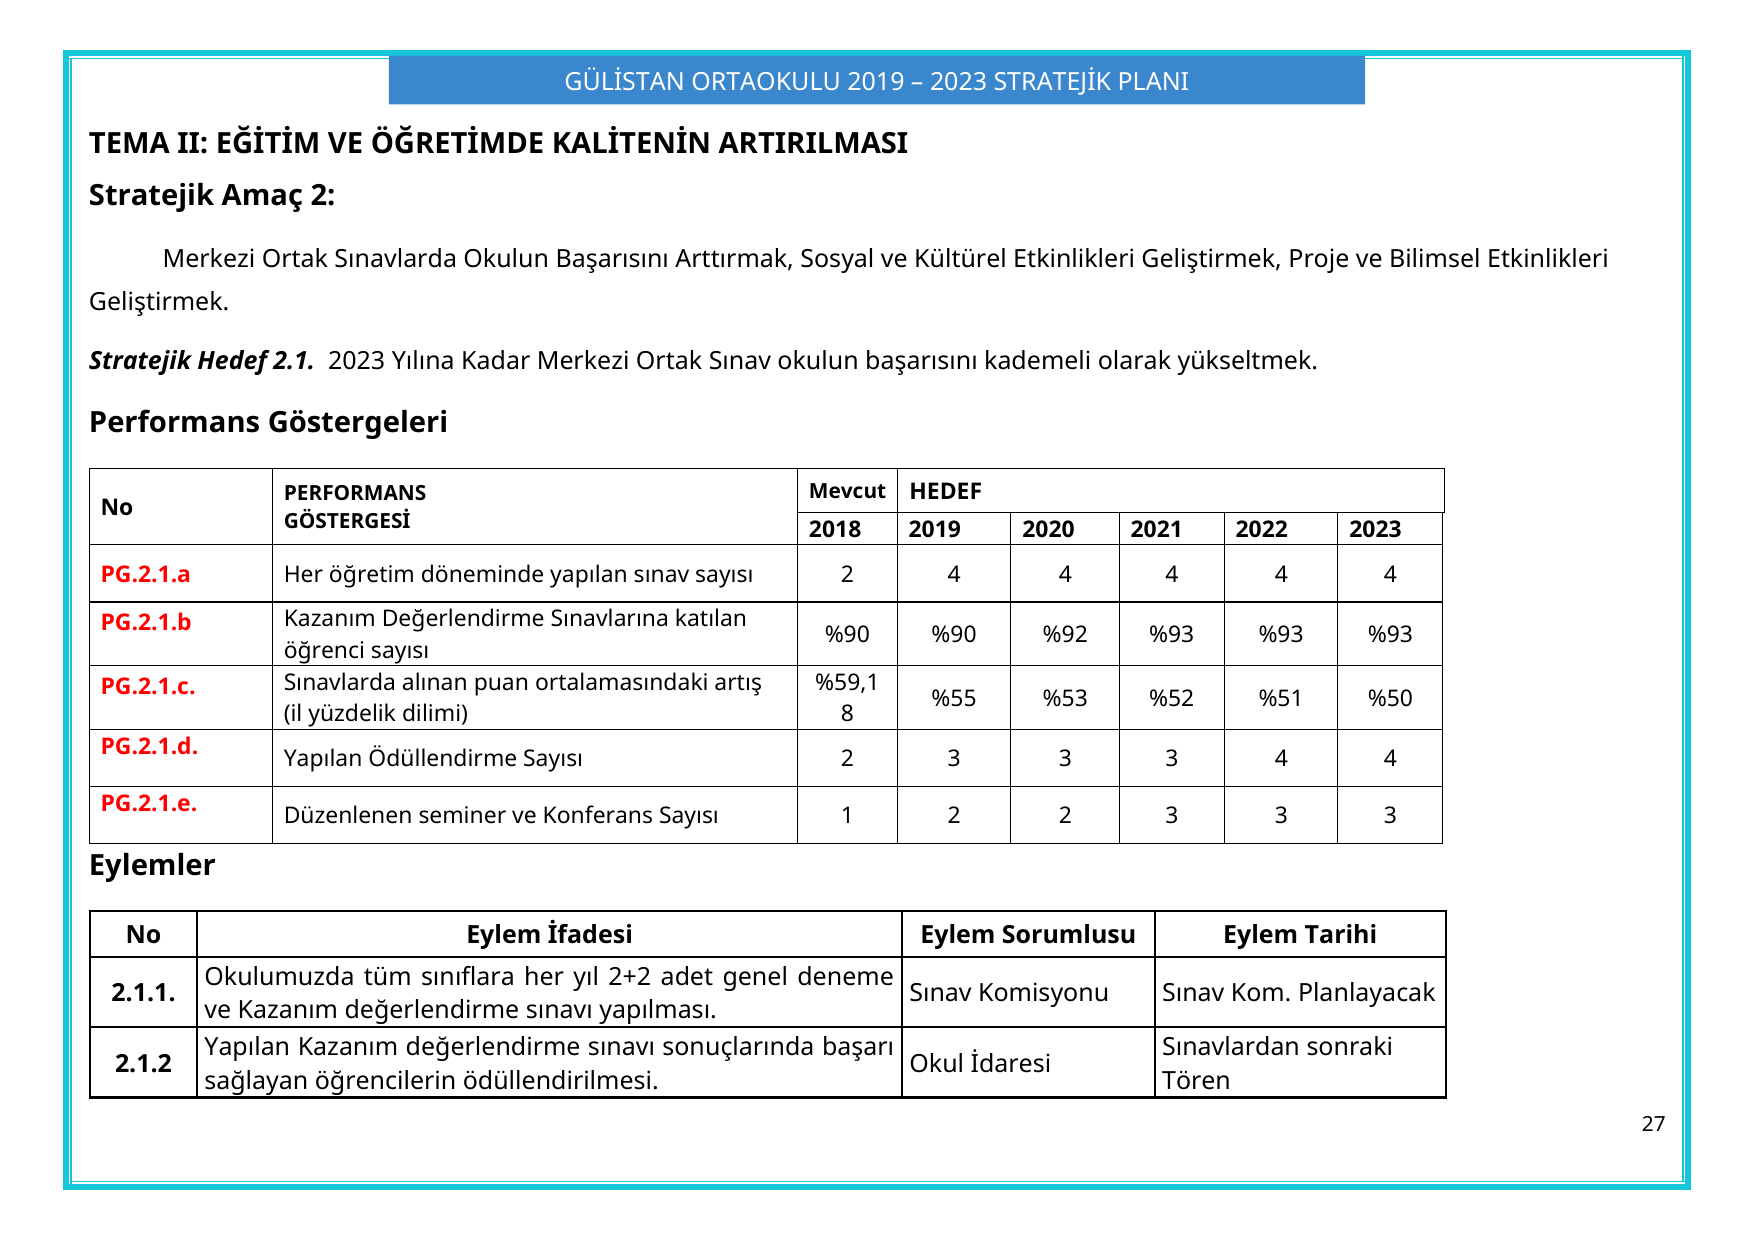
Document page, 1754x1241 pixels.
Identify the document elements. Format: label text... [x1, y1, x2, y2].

table_cell %59,18 [798, 666, 897, 728]
table_cell Düzenlenen seminer ve Konferans Sayısı [273, 787, 797, 843]
table_cell 3 [1338, 787, 1442, 843]
table_cell Okul İdaresi [903, 1028, 1154, 1096]
table_cell PG.2.1.a [90, 545, 272, 601]
table_cell Sınavlarda alınan puan ortalamasındaki artış (il yüzdelik dilimi) [273, 666, 797, 728]
table_cell PG.2.1.d. [90, 730, 272, 786]
table_cell Yapılan Ödüllendirme Sayısı [273, 730, 797, 786]
table_cell 2021 [1120, 513, 1224, 544]
table_header No [91, 912, 196, 956]
table_cell 3 [1225, 787, 1337, 843]
table_cell 3 [1120, 787, 1224, 843]
table_cell %93 [1120, 603, 1224, 665]
table_header Mevcut [798, 469, 897, 512]
table_cell 4 [1225, 545, 1337, 601]
table_cell 2 [898, 787, 1010, 843]
table_cell 2.1.1. [91, 958, 196, 1026]
table_cell 2020 [1011, 513, 1119, 544]
table_cell 3 [1120, 730, 1224, 786]
table_cell 2019 [898, 513, 1010, 544]
table_cell %52 [1120, 666, 1224, 728]
table_cell 4 [1011, 545, 1119, 601]
table_cell %93 [1338, 603, 1442, 665]
subtitle TEMA II: EĞİTİM VE ÖĞRETİMDE KALİTENİN ARTIRILMASI [89, 122, 1665, 162]
table_cell 4 [898, 545, 1010, 601]
table_cell Yapılan Kazanım değerlendirme sınavı sonuçlarında başarı sağlayan öğrencilerin ödüllendirilmesi. [198, 1028, 901, 1096]
table_cell 2 [798, 730, 897, 786]
table_cell Kazanım Değerlendirme Sınavlarına katılan öğrenci sayısı [273, 603, 797, 665]
text Eylemler [89, 844, 1665, 883]
table_cell 4 [1338, 730, 1442, 786]
table_cell %51 [1225, 666, 1337, 728]
table_cell %93 [1225, 603, 1337, 665]
text Merkezi Ortak Sınavlarda Okulun Başarısını Arttırmak, Sosyal ve Kültürel Etkinlikleri Geliştirmek, Proje ve Bilimsel Etkinlikleri Geliştirmek. [89, 241, 1665, 317]
text Stratejik Amaç 2: [89, 175, 1665, 214]
table_cell 2.1.2 [91, 1028, 196, 1096]
table_header Eylem Sorumlusu [903, 912, 1154, 956]
table_header Eylem İfadesi [198, 912, 901, 956]
table_cell 3 [1011, 730, 1119, 786]
table_cell %53 [1011, 666, 1119, 728]
table_cell %90 [798, 603, 897, 665]
table_cell 2022 [1225, 513, 1337, 544]
table_cell 1 [798, 787, 897, 843]
table_cell PG.2.1.b [90, 603, 272, 665]
table_cell Sınav Kom. Planlayacak [1156, 958, 1445, 1026]
table_cell 4 [1120, 545, 1224, 601]
table_cell Her öğretim döneminde yapılan sınav sayısı [273, 545, 797, 601]
table_cell %90 [898, 603, 1010, 665]
table_cell %55 [898, 666, 1010, 728]
table_cell 2 [1011, 787, 1119, 843]
table_cell Sınav Komisyonu [903, 958, 1154, 1026]
table_header PERFORMANS GÖSTERGESİ [273, 469, 797, 544]
table_header HEDEF [898, 469, 1444, 512]
table_cell 2018 [798, 513, 897, 544]
table_cell PG.2.1.e. [90, 787, 272, 843]
table_cell %92 [1011, 603, 1119, 665]
text Performans Göstergeleri [89, 402, 1665, 441]
table_cell 2023 [1338, 513, 1442, 544]
table_cell 4 [1225, 730, 1337, 786]
table_cell Okulumuzda tüm sınıflara her yıl 2+2 adet genel deneme ve Kazanım değerlendirme sınavı yapılması. [198, 958, 901, 1026]
table_cell %50 [1338, 666, 1442, 728]
table_header Eylem Tarihi [1156, 912, 1445, 956]
table_header No [90, 469, 272, 544]
table_cell 3 [898, 730, 1010, 786]
text Stratejik Hedef 2.1. 2023 Yılına Kadar Merkezi Ortak Sınav okulun başarısını kademeli olarak yükseltmek. [89, 343, 1665, 377]
table_cell 4 [1338, 545, 1442, 601]
table_cell 2 [798, 545, 897, 601]
table_cell PG.2.1.c. [90, 666, 272, 728]
table_cell Sınavlardan sonraki Tören [1156, 1028, 1445, 1096]
